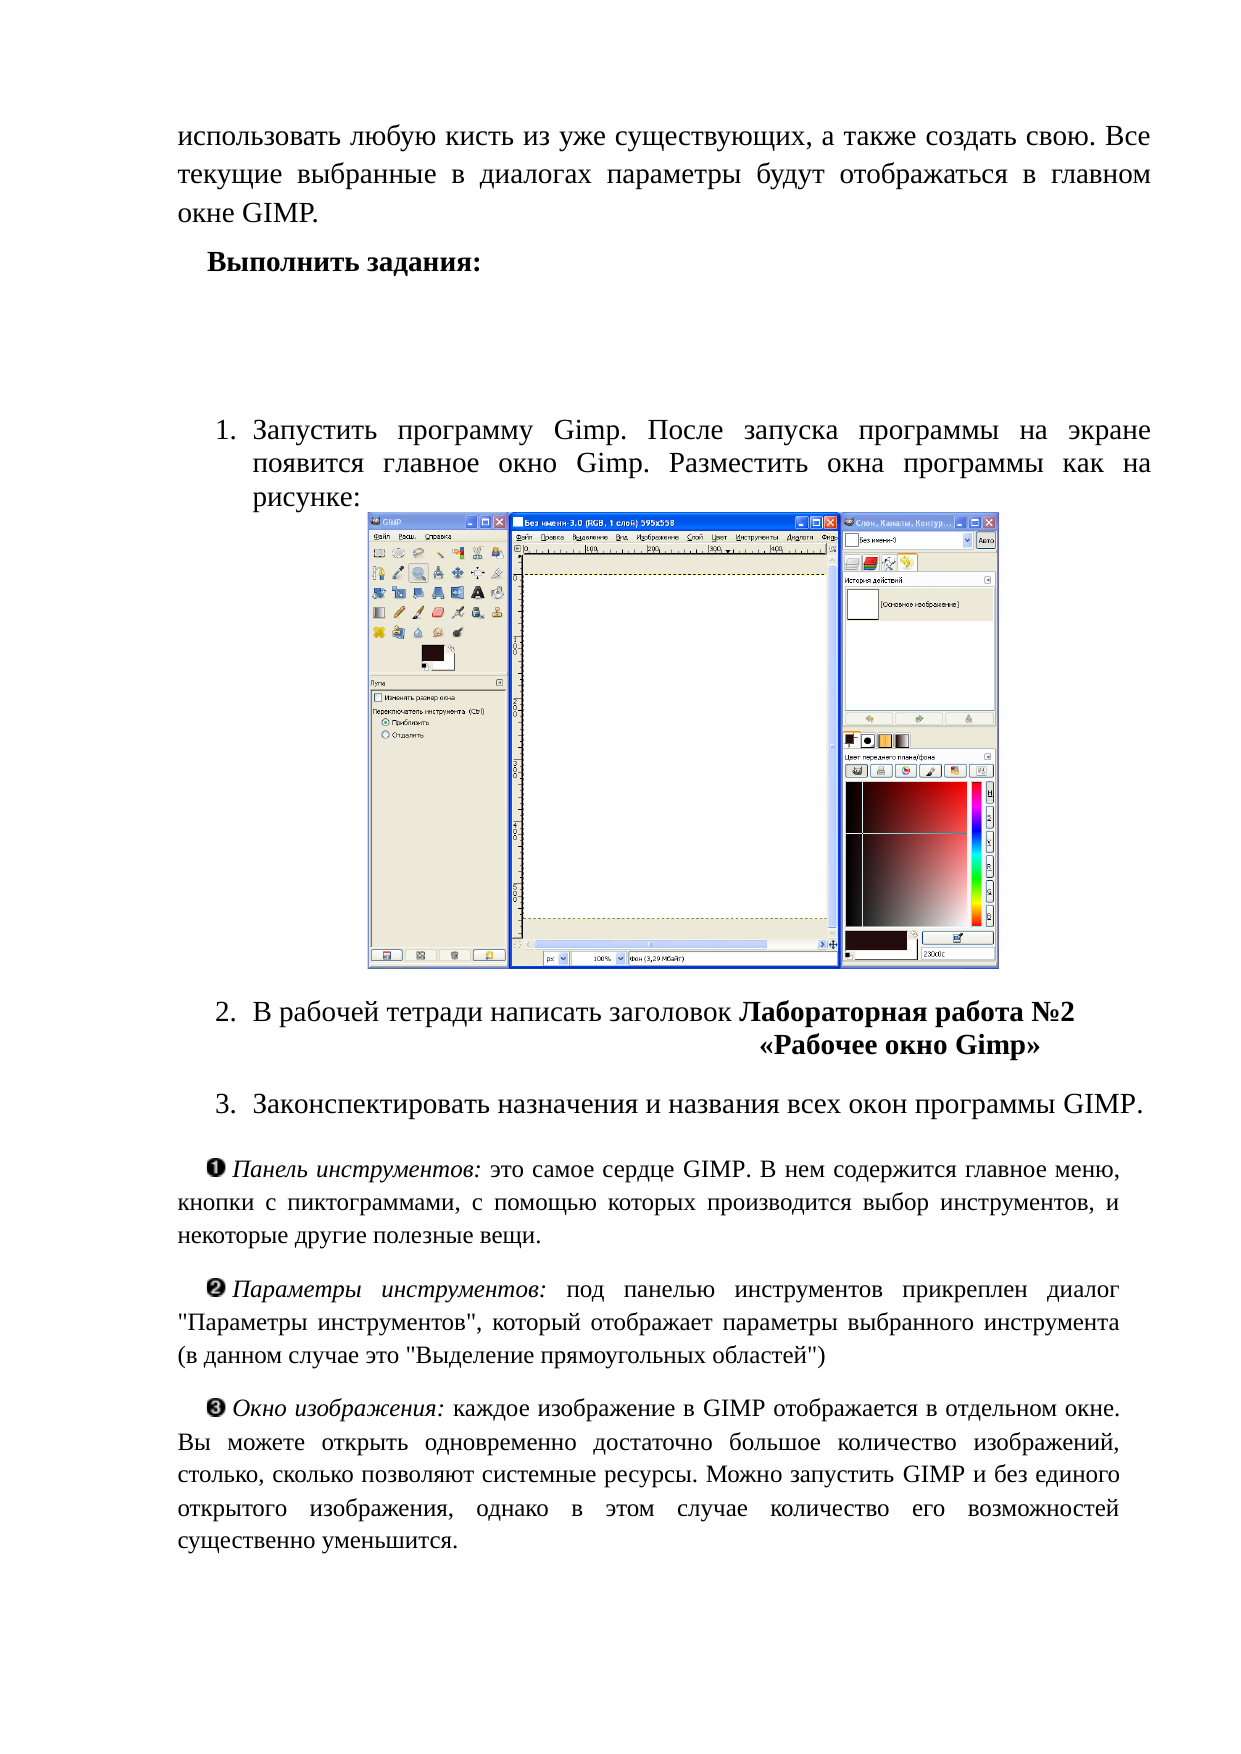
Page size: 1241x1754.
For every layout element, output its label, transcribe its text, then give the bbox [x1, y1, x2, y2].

text «Рабочее окно Gimp» [546, 1027, 1152, 1061]
text Выполнить задания: [177, 244, 1152, 278]
list В рабочей тетради написать заголовок Лабораторная работа №2 [215, 994, 1152, 1027]
picture [206, 1278, 226, 1297]
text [177, 118, 1152, 229]
list Законспектировать назначения и названия всех окон программы GIMP. [215, 1087, 1152, 1120]
picture [206, 1398, 226, 1417]
text Окно изображения: каждое изображение в GIMP отображается в отдельном окне. Вы можете открыть одновременно достаточно большое количество изображений, столько, сколько позволяют системные ресурсы. Можно запустить GIMP и без единого открытого изображения, однако в этом случае количество его возможностей существенно уменьшится. [177, 1393, 1120, 1554]
picture [206, 1158, 226, 1177]
list Запустить программу Gimp. После запуска программы на экране появится главное окно Gimp. Разместить окна программы как на рисунке: [215, 412, 1152, 512]
text Панель инструментов: это самое сердце GIMP. В нем содержится главное меню, кнопки с пиктограммами, с помощью которых производится выбор инструментов, и некоторые другие полезные вещи. [177, 1154, 1120, 1248]
text Параметры инструментов: под панелью инструментов прикреплен диалог "Параметры инструментов", который отображает параметры выбранного инструмента (в данном случае это "Выделение прямоугольных областей") [177, 1274, 1120, 1368]
picture [367, 512, 999, 969]
